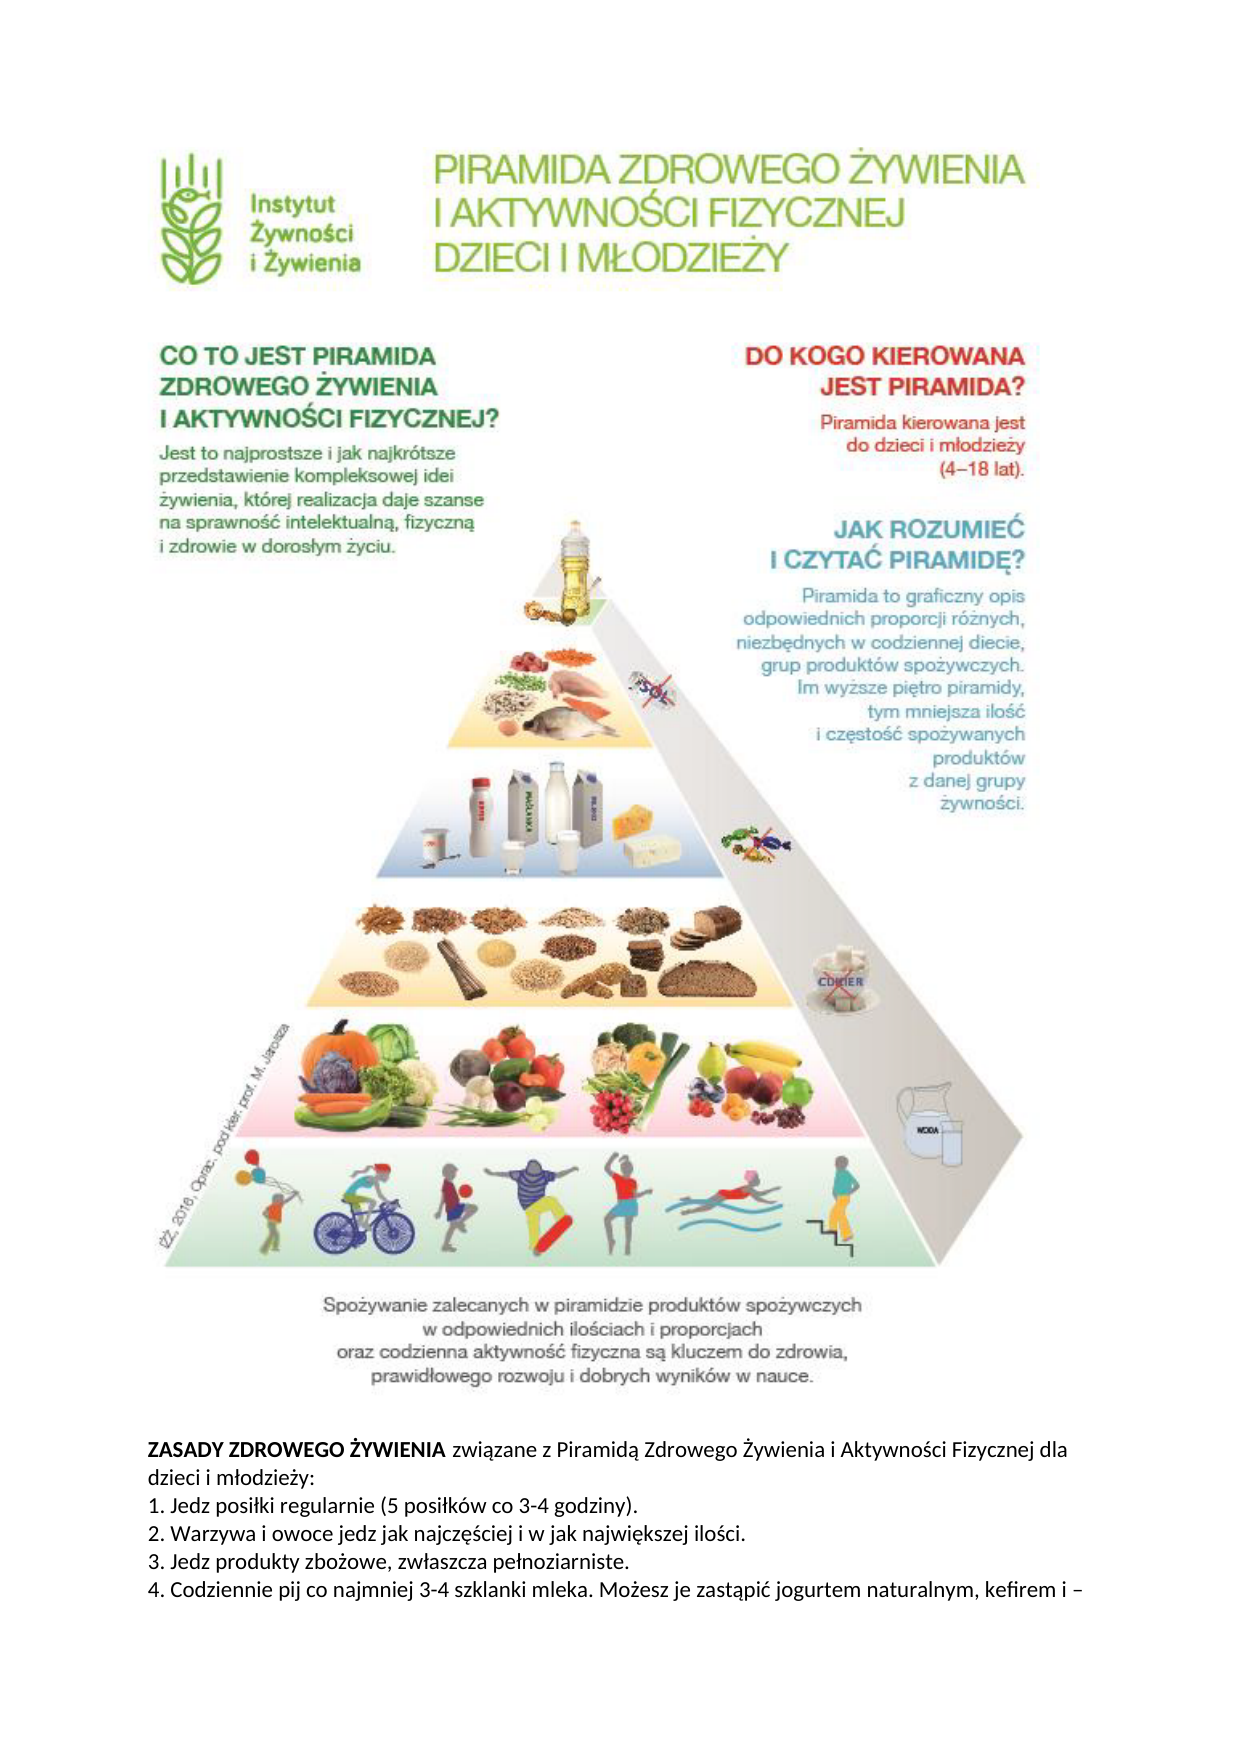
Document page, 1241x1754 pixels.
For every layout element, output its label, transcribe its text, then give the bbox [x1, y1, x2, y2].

text 4. Codziennie pij co najmniej 3-4 szklanki mleka. Możesz je zastąpić jogurtem naturalnym, kefirem i – [148, 1575, 1093, 1603]
text ZASADY ZDROWEGO ŻYWIENIA związane z Piramidą Zdrowego Żywienia i Aktywności Fizycznej dla dzieci i młodzieży: [148, 1435, 1093, 1491]
text 1. Jedz posiłki regularnie (5 posiłków co 3-4 godziny). [148, 1491, 1093, 1519]
text 2. Warzywa i owoce jedz jak najczęściej i w jak największej ilości. [148, 1519, 1093, 1547]
text 3. Jedz produkty zbożowe, zwłaszcza pełnoziarniste. [148, 1547, 1093, 1575]
